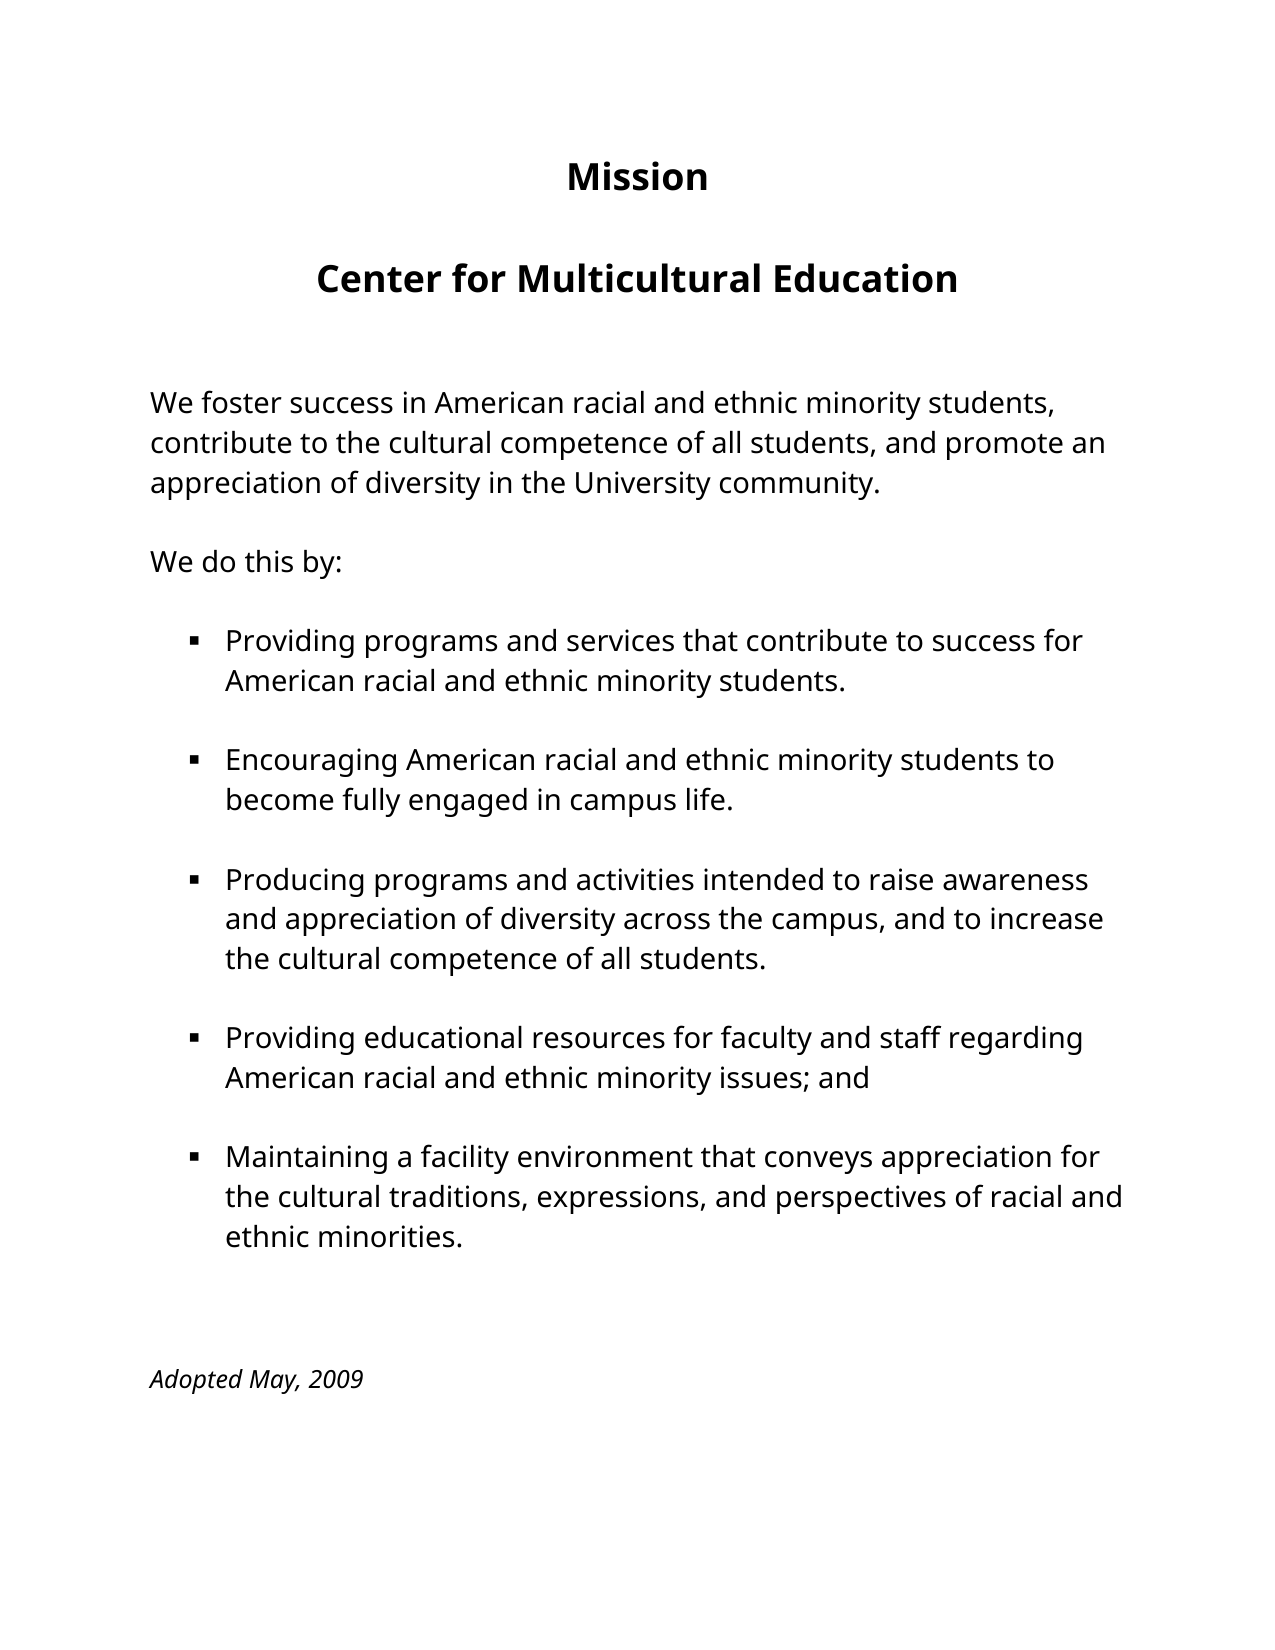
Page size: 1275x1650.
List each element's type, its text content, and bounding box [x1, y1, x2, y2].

list Producing programs and activities intended to raise awareness and appreciation of diversity across the campus, and to increase the cultural competence of all students. [187, 859, 1125, 978]
text We foster success in American racial and ethnic minority students, contribute to the cultural competence of all students, and promote an appreciation of diversity in the University community. [150, 382, 1125, 502]
list Providing programs and services that contribute to success for American racial and ethnic minority students. [187, 621, 1125, 700]
text Mission [150, 150, 1125, 201]
list Encouraging American racial and ethnic minority students to become fully engaged in campus life. [187, 740, 1125, 819]
list Providing educational resources for faculty and staff regarding American racial and ethnic minority issues; and [187, 1017, 1125, 1097]
text Center for Multicultural Education [150, 252, 1125, 303]
list Maintaining a facility environment that conveys appreciation for the cultural traditions, expressions, and perspectives of racial and ethnic minorities. [187, 1137, 1125, 1256]
text We do this by: [150, 541, 1125, 581]
text Adopted May, 2009 [150, 1362, 1125, 1396]
